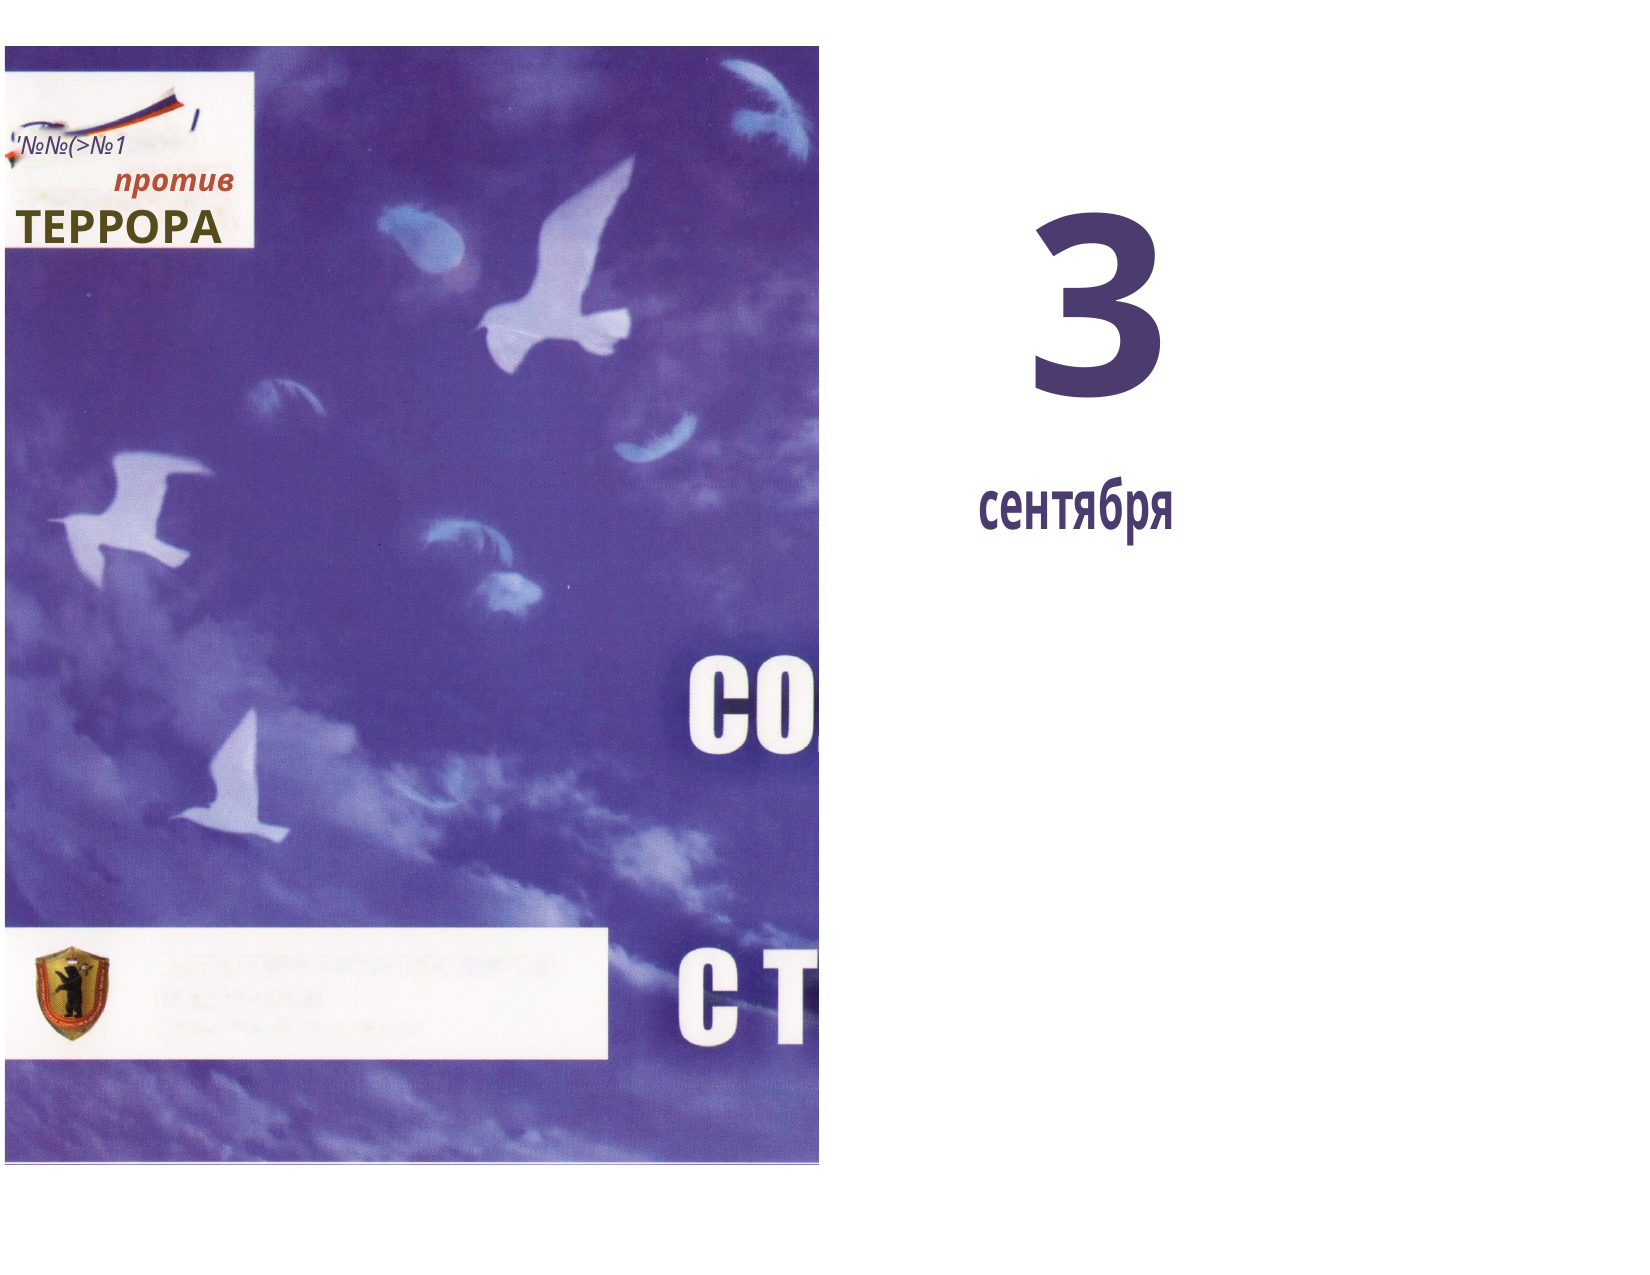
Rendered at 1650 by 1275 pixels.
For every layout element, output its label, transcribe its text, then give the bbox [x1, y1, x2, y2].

text сентября [978, 463, 1177, 546]
picture [4, 46, 819, 1165]
text 3 [1026, 128, 1177, 463]
